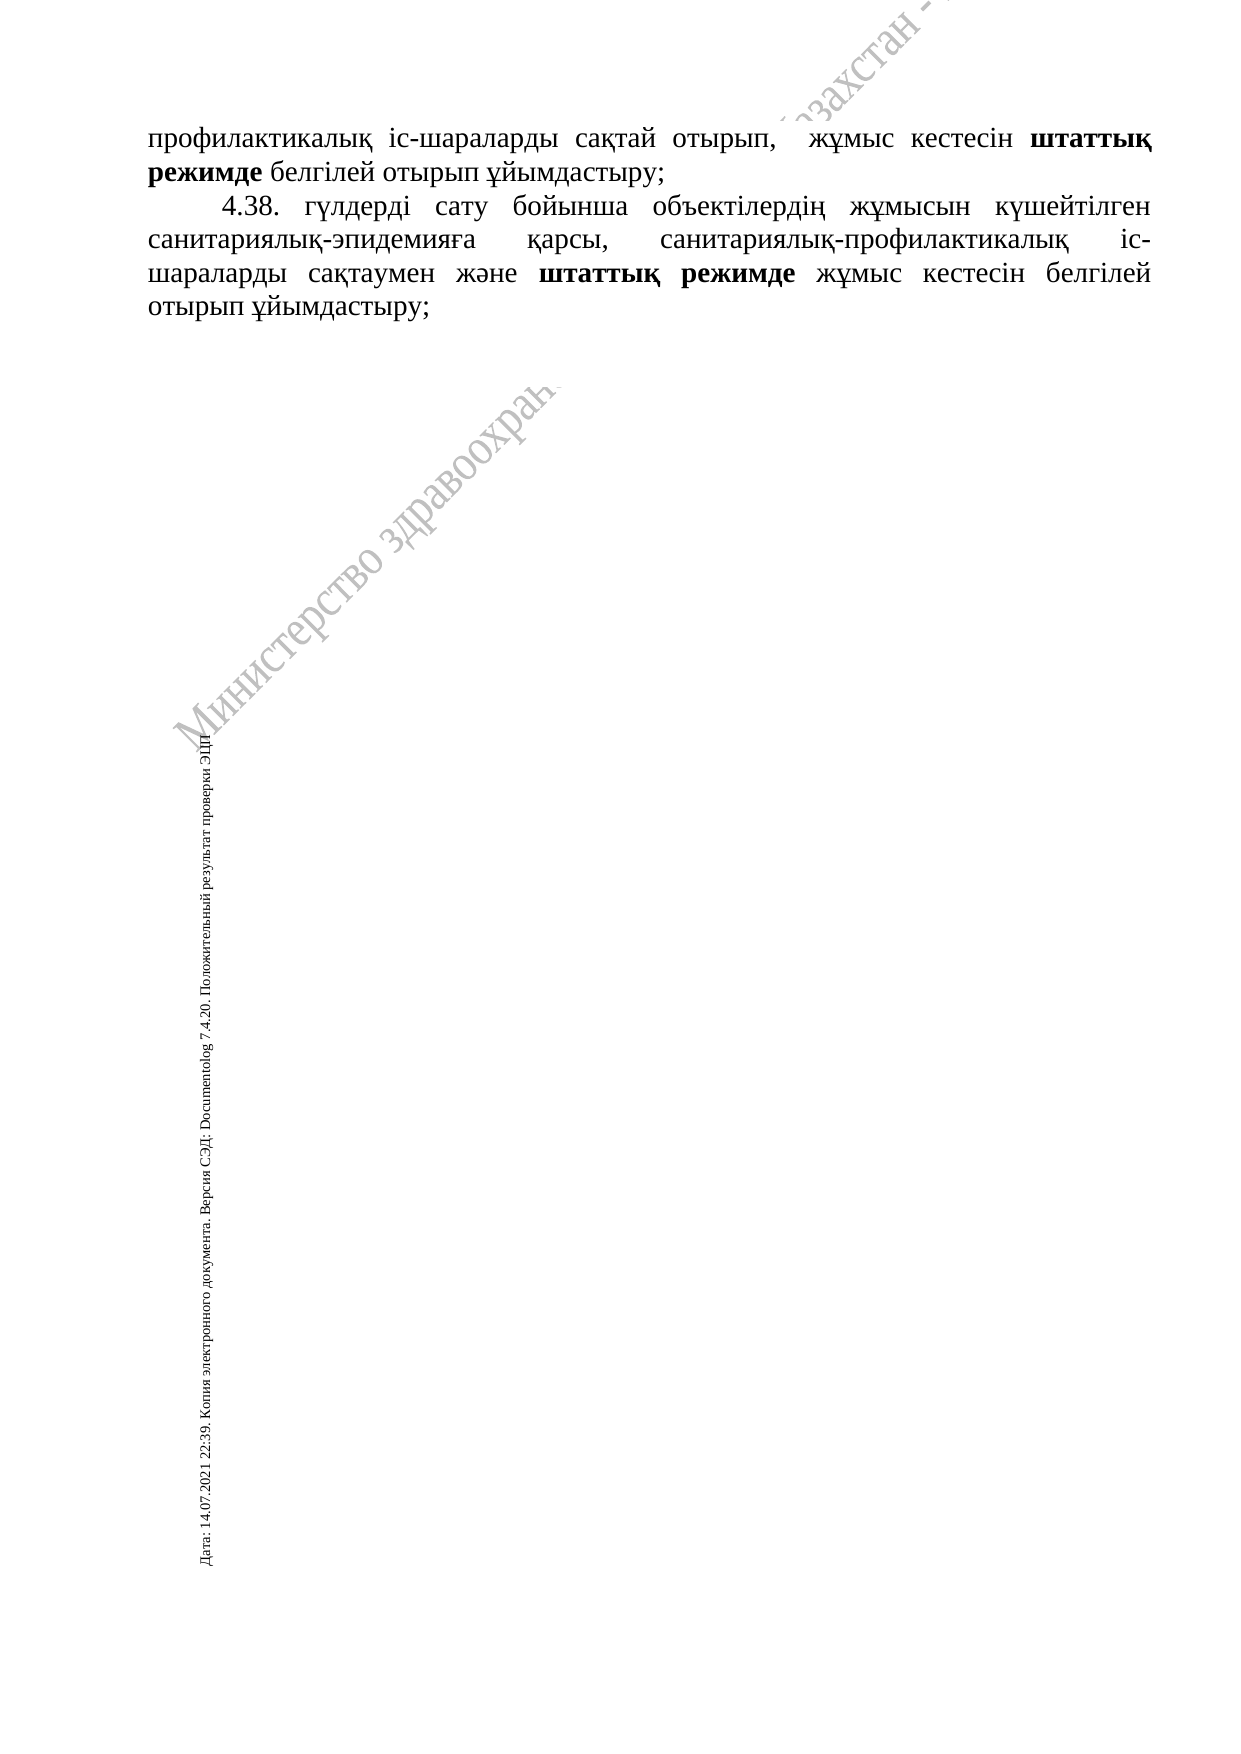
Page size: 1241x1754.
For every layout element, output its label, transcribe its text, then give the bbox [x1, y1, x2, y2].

text 4.38. гүлдерді сату бойынша объектілердің жұмысын күшейтілген санитариялық-эпидемияға қарсы, санитариялық-профилактикалық іс-шараларды сақтаумен және штаттық режимде жұмыс кестесін белгілей отырып ұйымдастыру; [148, 188, 1152, 386]
text 4.37. тамақ өнімдерімен көше саудасының санкцияланған түрлерінің, оның ішінде тез тамақ өнімдерін, пончиктерді, балмұздақтарды, алып шығуға арналған кофелерді, көкөніс шатырларын және т.б. сататын объектілердің жұмысын күшейтілген санитариялық-эпидемияға қарсы, санитариялық-профилактикалық іс-шараларды сақтай отырып, жұмыс кестесін штаттық режимде белгілей отырып ұйымдастыру; [148, 121, 1152, 188]
